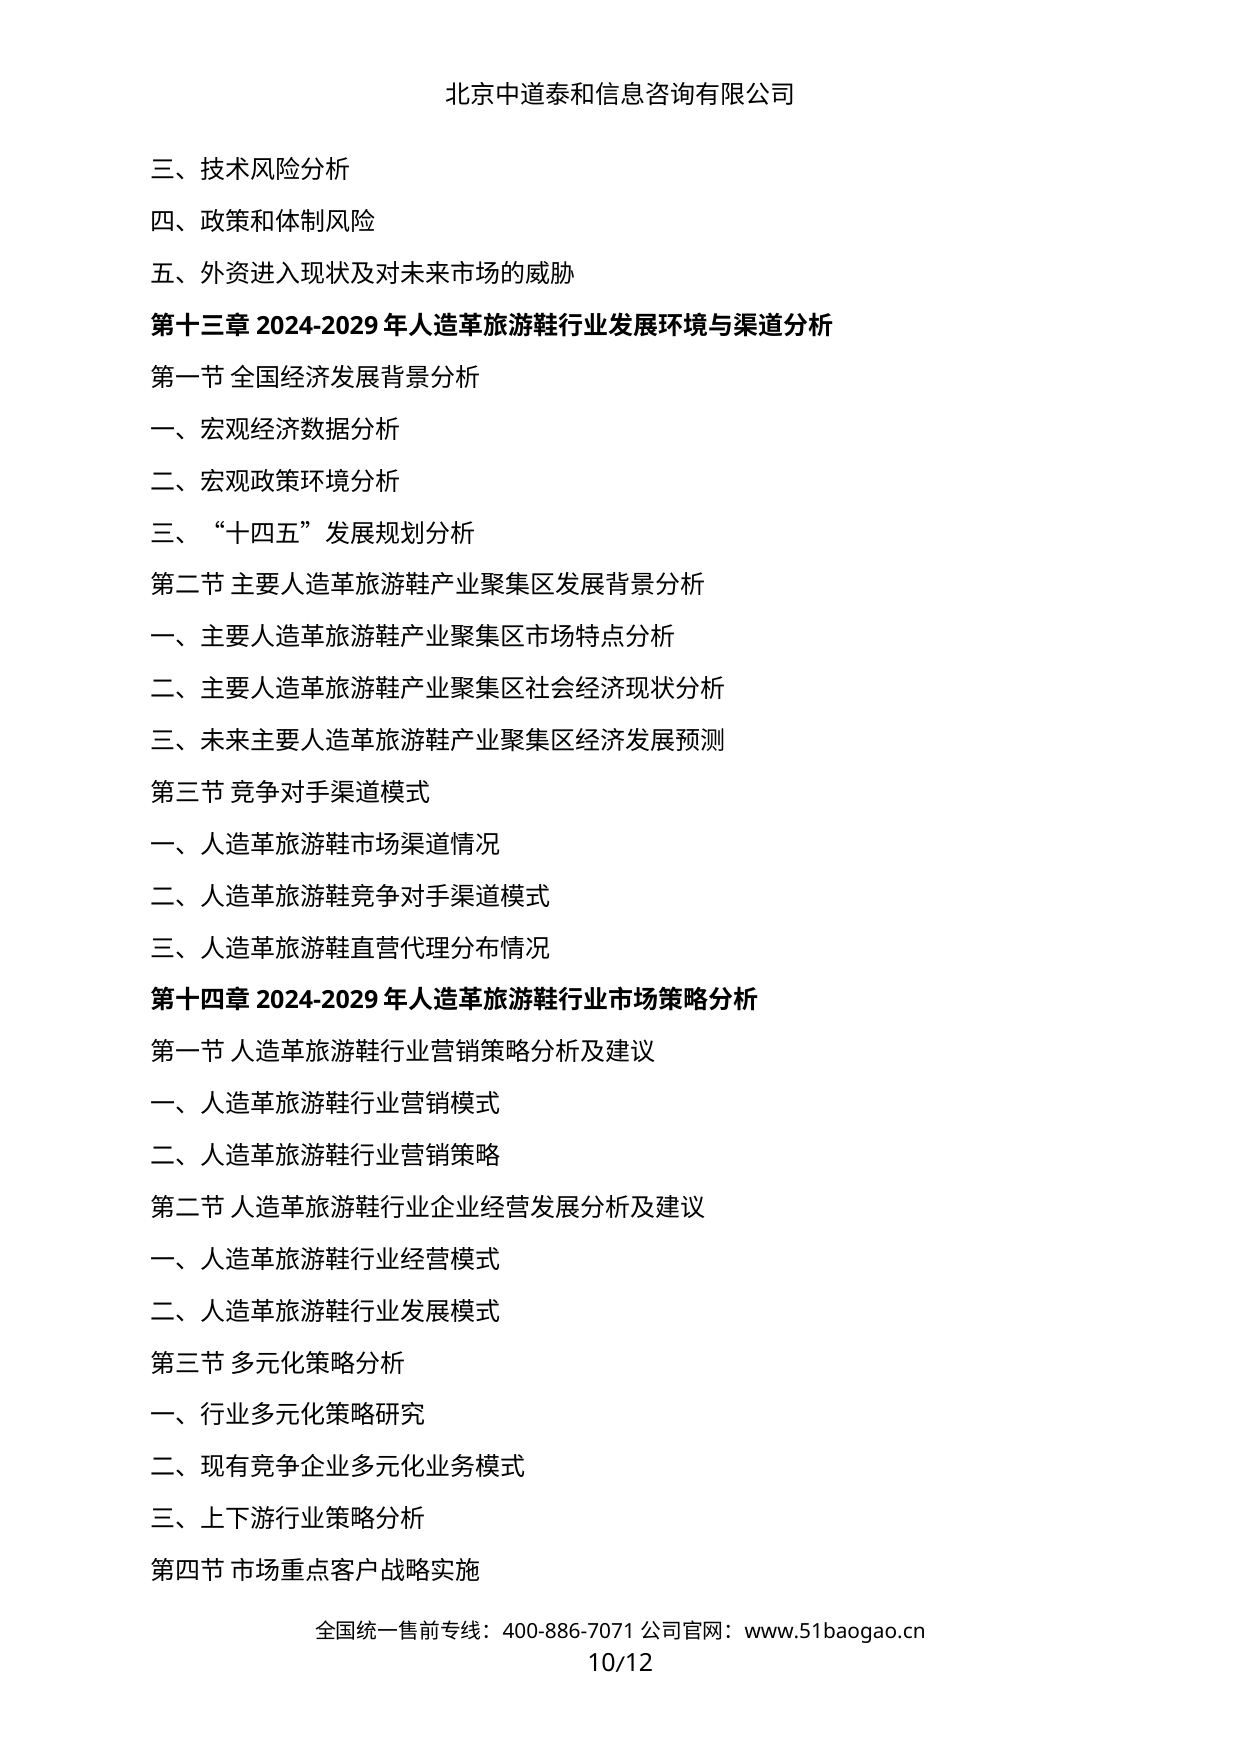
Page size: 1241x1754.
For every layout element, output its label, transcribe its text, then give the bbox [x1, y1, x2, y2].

text 一、行业多元化策略研究 [150, 1395, 1090, 1431]
text 二、人造革旅游鞋行业营销策略 [150, 1136, 1090, 1172]
text 第三节 竞争对手渠道模式 [150, 772, 1090, 809]
text 一、人造革旅游鞋行业营销模式 [150, 1084, 1090, 1120]
text 第一节 人造革旅游鞋行业营销策略分析及建议 [150, 1032, 1090, 1068]
text 三、上下游行业策略分析 [150, 1499, 1090, 1535]
text 第三节 多元化策略分析 [150, 1343, 1090, 1379]
text 五、外资进入现状及对未来市场的威胁 [150, 254, 1090, 290]
text 二、主要人造革旅游鞋产业聚集区社会经济现状分析 [150, 669, 1090, 705]
text 一、人造革旅游鞋市场渠道情况 [150, 824, 1090, 861]
text 三、技术风险分析 [150, 150, 1090, 186]
text 二、人造革旅游鞋竞争对手渠道模式 [150, 876, 1090, 912]
text 第四节 市场重点客户战略实施 [150, 1551, 1090, 1587]
text 一、人造革旅游鞋行业经营模式 [150, 1239, 1090, 1276]
text 一、主要人造革旅游鞋产业聚集区市场特点分析 [150, 617, 1090, 653]
text 第十三章 2024-2029年人造革旅游鞋行业发展环境与渠道分析 [150, 306, 1090, 342]
text 三、“十四五”发展规划分析 [150, 513, 1090, 549]
text 三、人造革旅游鞋直营代理分布情况 [150, 928, 1090, 964]
text 第十四章 2024-2029年人造革旅游鞋行业市场策略分析 [150, 980, 1090, 1016]
text 三、未来主要人造革旅游鞋产业聚集区经济发展预测 [150, 721, 1090, 757]
text 二、现有竞争企业多元化业务模式 [150, 1447, 1090, 1483]
text 一、宏观经济数据分析 [150, 409, 1090, 446]
text 二、人造革旅游鞋行业发展模式 [150, 1291, 1090, 1327]
text 二、宏观政策环境分析 [150, 461, 1090, 497]
text 四、政策和体制风险 [150, 202, 1090, 238]
text 第二节 主要人造革旅游鞋产业聚集区发展背景分析 [150, 565, 1090, 601]
text 第一节 全国经济发展背景分析 [150, 357, 1090, 394]
text 第二节 人造革旅游鞋行业企业经营发展分析及建议 [150, 1187, 1090, 1224]
